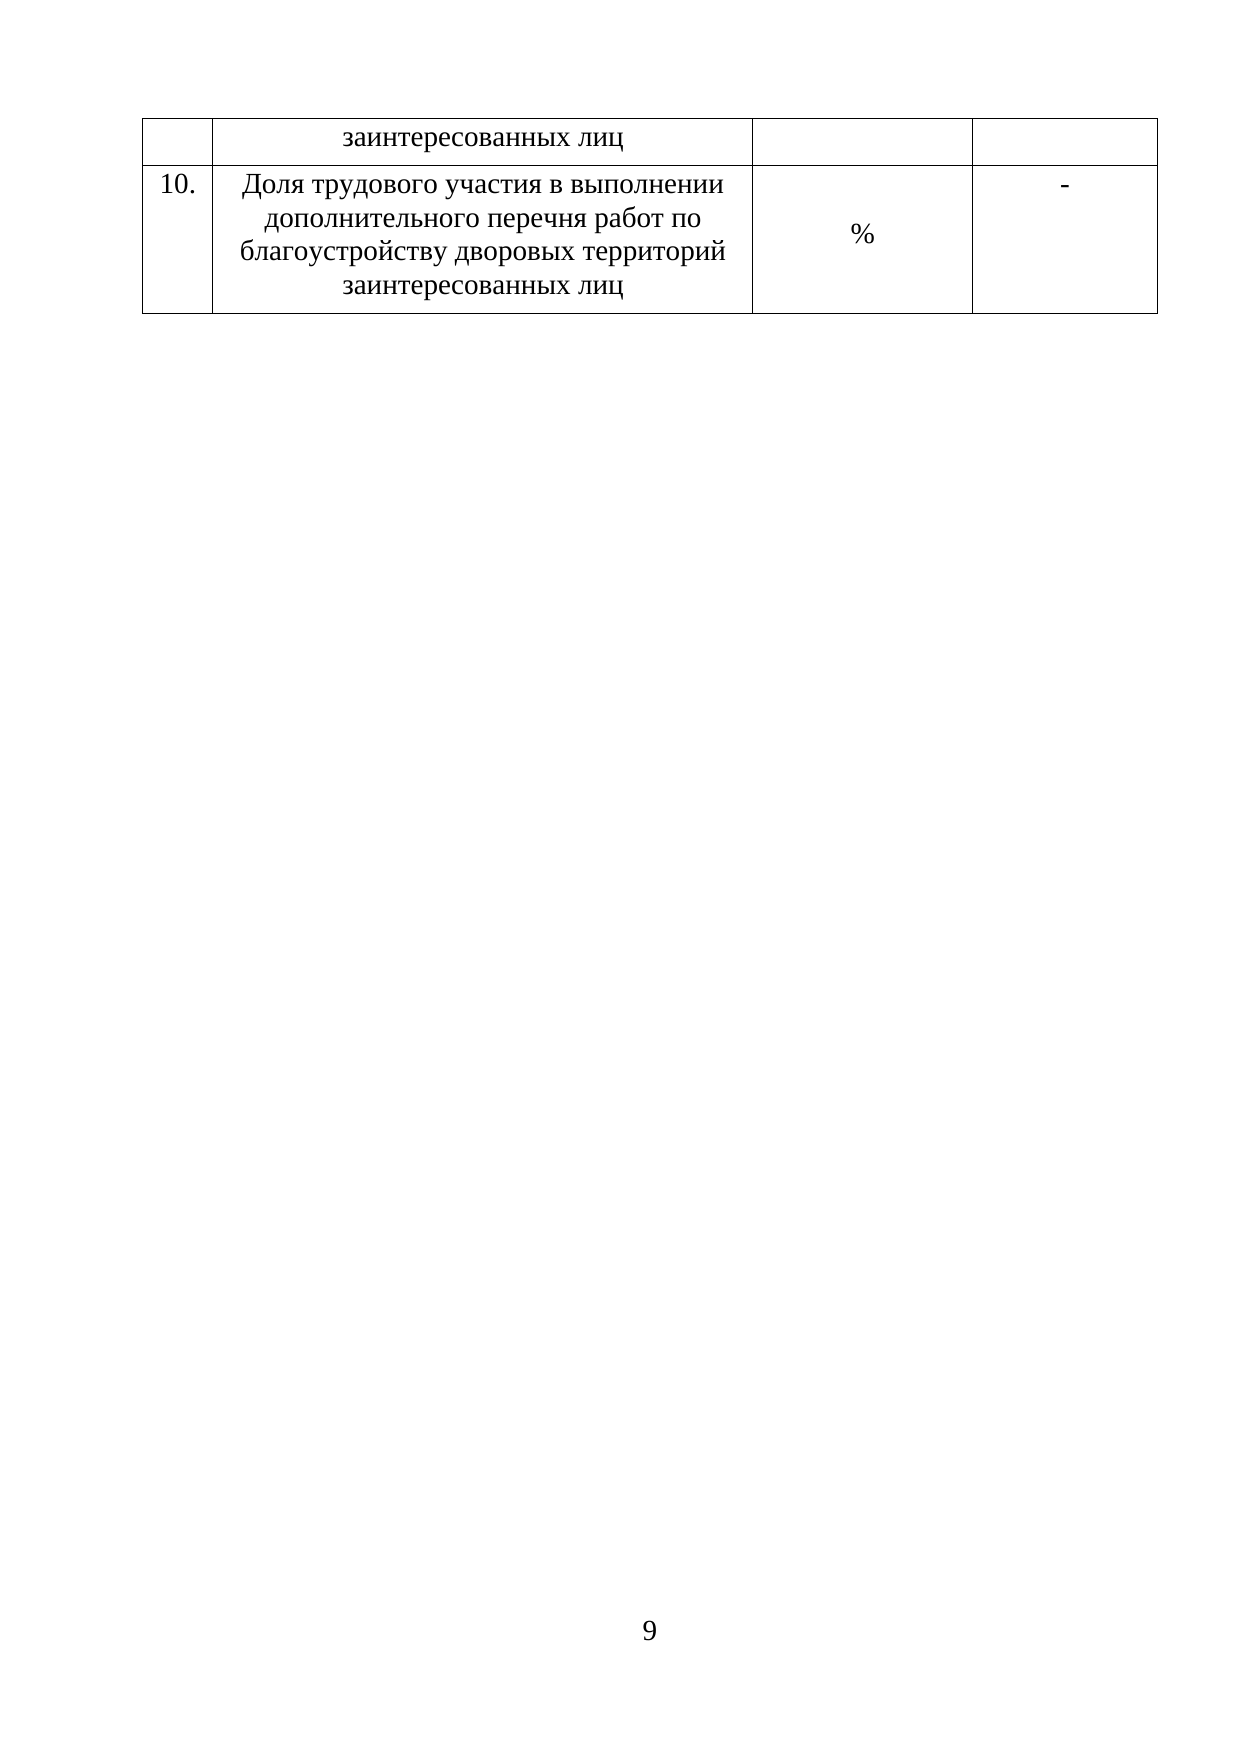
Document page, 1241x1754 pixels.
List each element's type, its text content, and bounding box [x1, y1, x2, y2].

table_cell % [753, 119, 972, 165]
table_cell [213, 119, 752, 165]
table_cell 9. [143, 119, 212, 165]
table_cell Доля трудового участия в выполнении дополнительного перечня работ по благоустройству дворовых территорий заинтересованных лиц [213, 166, 752, 313]
table_cell % [753, 166, 972, 313]
table_cell - [973, 119, 1157, 165]
table_cell - [973, 166, 1157, 313]
table_cell 10. [143, 166, 212, 313]
